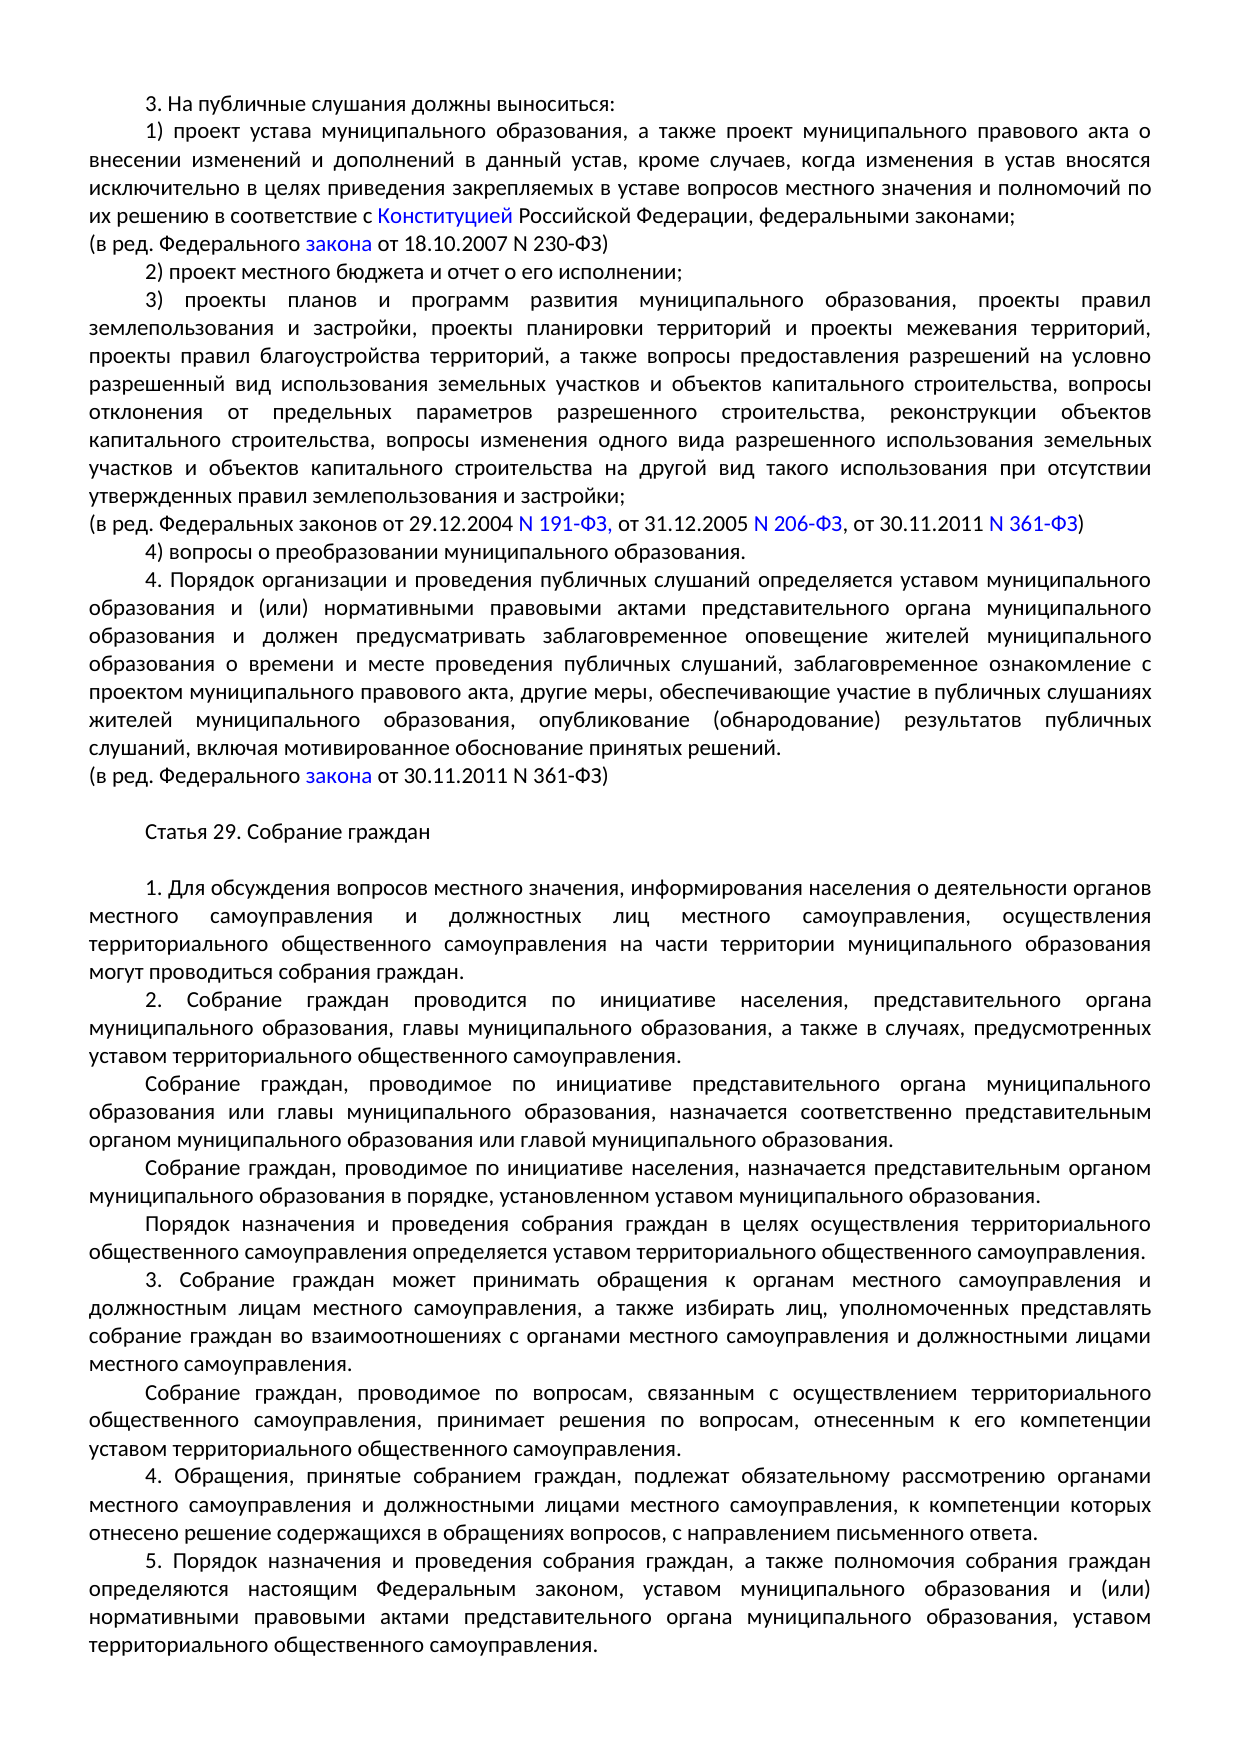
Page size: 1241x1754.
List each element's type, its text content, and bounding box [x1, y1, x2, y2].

text 5. Порядок назначения и проведения собрания граждан, а также полномочия собрания граждан определяются настоящим Федеральным законом, уставом муниципального образования и (или) нормативными правовыми актами представительного органа муниципального образования, уставом территориального общественного самоуправления. [89, 1546, 1152, 1658]
text 2) проект местного бюджета и отчет о его исполнении; [89, 257, 1152, 285]
text Порядок назначения и проведения собрания граждан в целях осуществления территориального общественного самоуправления определяется уставом территориального общественного самоуправления. [89, 1209, 1152, 1266]
text 3) проекты планов и программ развития муниципального образования, проекты правил землепользования и застройки, проекты планировки территорий и проекты межевания территорий, проекты правил благоустройства территорий, а также вопросы предоставления разрешений на условно разрешенный вид использования земельных участков и объектов капитального строительства, вопросы отклонения от предельных параметров разрешенного строительства, реконструкции объектов капитального строительства, вопросы изменения одного вида разрешенного использования земельных участков и объектов капитального строительства на другой вид такого использования при отсутствии утвержденных правил землепользования и застройки; [89, 285, 1152, 509]
text 2. Собрание граждан проводится по инициативе населения, представительного органа муниципального образования, главы муниципального образования, а также в случаях, предусмотренных уставом территориального общественного самоуправления. [89, 985, 1152, 1069]
text (в ред. Федерального закона от 30.11.2011 N 361-ФЗ) [89, 761, 1152, 789]
text 1) проект устава муниципального образования, а также проект муниципального правового акта о внесении изменений и дополнений в данный устав, кроме случаев, когда изменения в устав вносятся исключительно в целях приведения закрепляемых в уставе вопросов местного значения и полномочий по их решению в соответствие с Конституцией Российской Федерации, федеральными законами; [89, 117, 1152, 229]
text Собрание граждан, проводимое по инициативе представительного органа муниципального образования или главы муниципального образования, назначается соответственно представительным органом муниципального образования или главой муниципального образования. [89, 1069, 1152, 1153]
text 3. На публичные слушания должны выноситься: [89, 89, 1152, 117]
text (в ред. Федеральных законов от 29.12.2004 N 191-ФЗ, от 31.12.2005 N 206-ФЗ, от 30.11.2011 N 361-ФЗ) [89, 509, 1152, 537]
text (в ред. Федерального закона от 18.10.2007 N 230-ФЗ) [89, 229, 1152, 257]
text Статья 29. Собрание граждан [89, 817, 1152, 845]
text Собрание граждан, проводимое по вопросам, связанным с осуществлением территориального общественного самоуправления, принимает решения по вопросам, отнесенным к его компетенции уставом территориального общественного самоуправления. [89, 1378, 1152, 1462]
text 4) вопросы о преобразовании муниципального образования. [89, 537, 1152, 565]
text 4. Порядок организации и проведения публичных слушаний определяется уставом муниципального образования и (или) нормативными правовыми актами представительного органа муниципального образования и должен предусматривать заблаговременное оповещение жителей муниципального образования о времени и месте проведения публичных слушаний, заблаговременное ознакомление с проектом муниципального правового акта, другие меры, обеспечивающие участие в публичных слушаниях жителей муниципального образования, опубликование (обнародование) результатов публичных слушаний, включая мотивированное обоснование принятых решений. [89, 565, 1152, 761]
text Собрание граждан, проводимое по инициативе населения, назначается представительным органом муниципального образования в порядке, установленном уставом муниципального образования. [89, 1153, 1152, 1209]
text 3. Собрание граждан может принимать обращения к органам местного самоуправления и должностным лицам местного самоуправления, а также избирать лиц, уполномоченных представлять собрание граждан во взаимоотношениях с органами местного самоуправления и должностными лицами местного самоуправления. [89, 1266, 1152, 1378]
text 4. Обращения, принятые собранием граждан, подлежат обязательному рассмотрению органами местного самоуправления и должностными лицами местного самоуправления, к компетенции которых отнесено решение содержащихся в обращениях вопросов, с направлением письменного ответа. [89, 1462, 1152, 1546]
text 1. Для обсуждения вопросов местного значения, информирования населения о деятельности органов местного самоуправления и должностных лиц местного самоуправления, осуществления территориального общественного самоуправления на части территории муниципального образования могут проводиться собрания граждан. [89, 873, 1152, 985]
